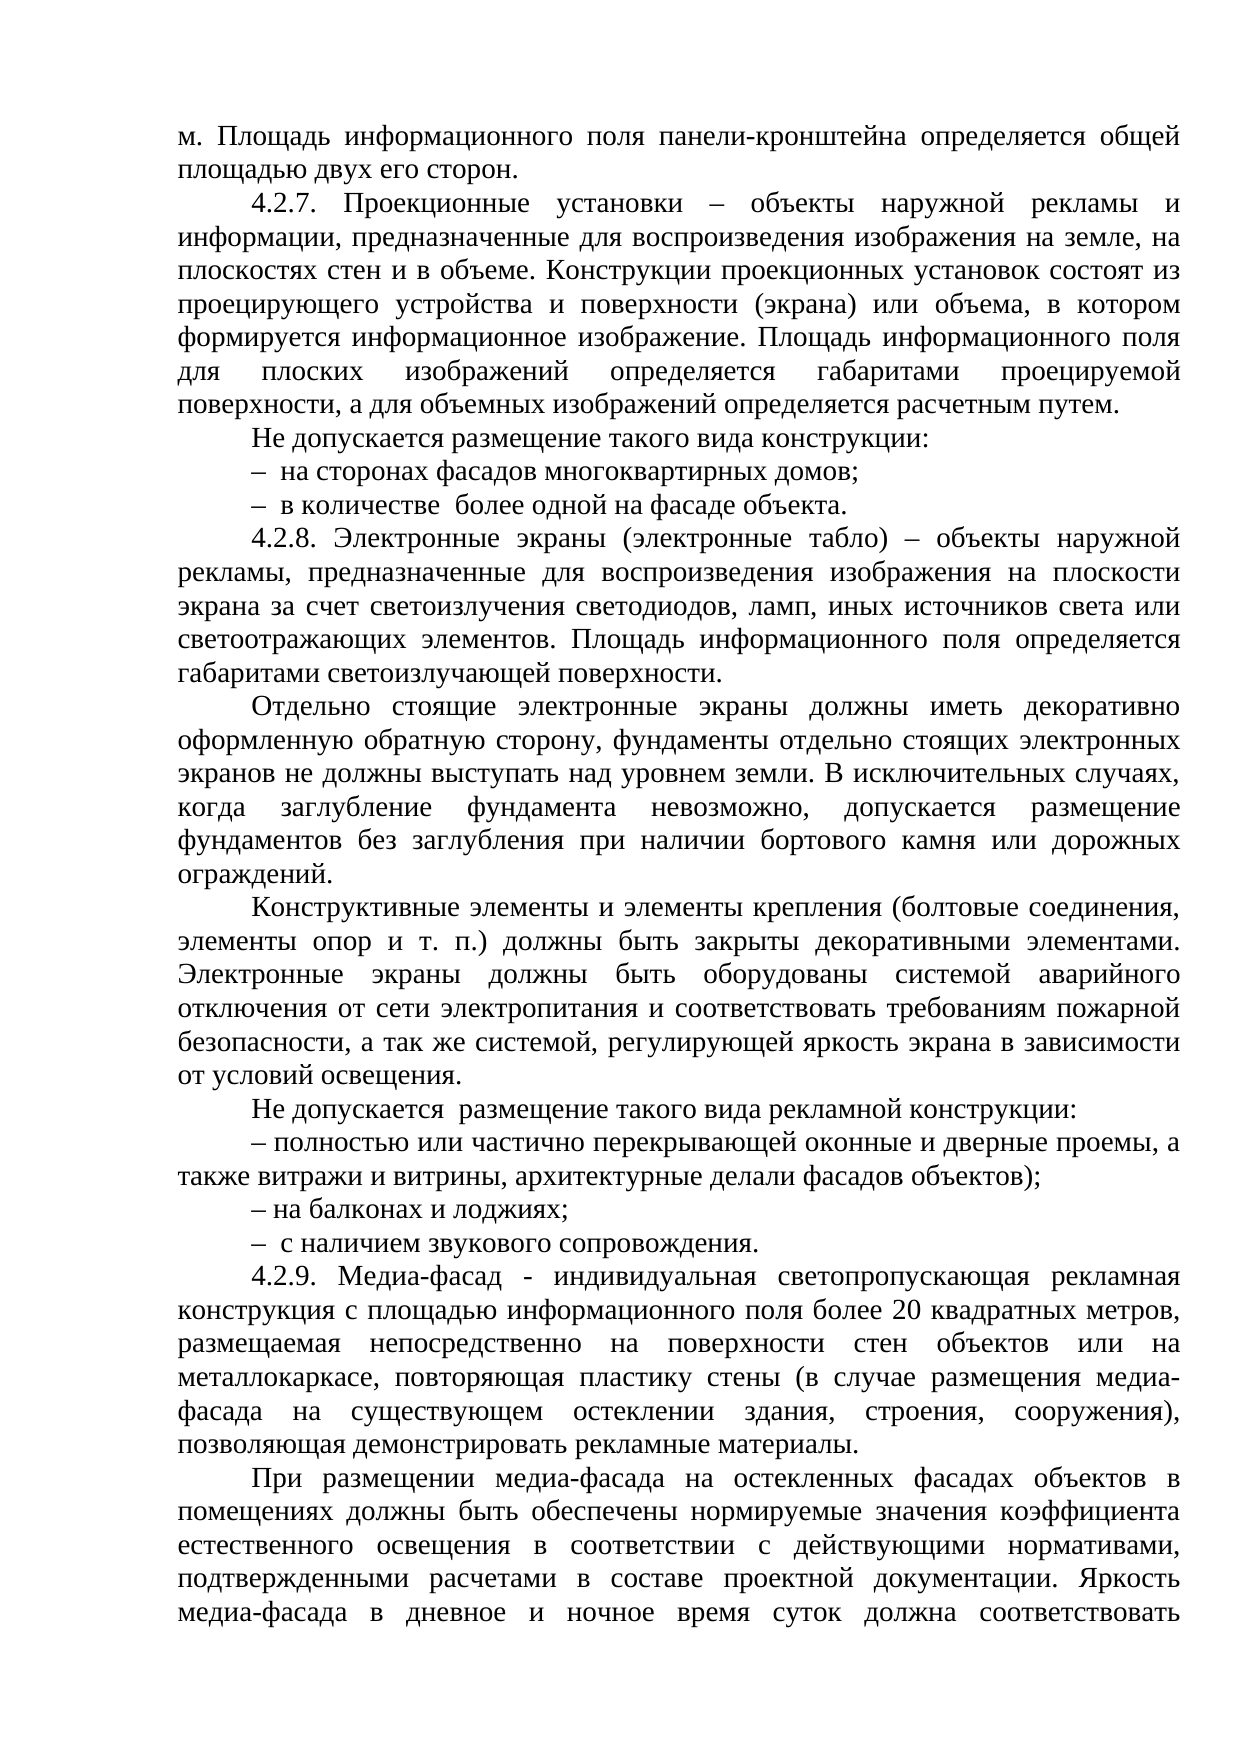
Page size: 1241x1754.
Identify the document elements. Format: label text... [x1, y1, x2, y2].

text 4.2.8. Электронные экраны (электронные табло) – объекты наружной рекламы, предназначенные для воспроизведения изображения на плоскости экрана за счет светоизлучения светодиодов, ламп, иных источников света или светоотражающих элементов. Площадь информационного поля определяется габаритами светоизлучающей поверхности. [177, 521, 1181, 688]
text Отдельно стоящие электронные экраны должны иметь декоративно оформленную обратную сторону, фундаменты отдельно стоящих электронных экранов не должны выступать над уровнем земли. В исключительных случаях, когда заглубление фундамента невозможно, допускается размещение фундаментов без заглубления при наличии бортового камня или дорожных ограждений. [177, 688, 1181, 889]
text – полностью или частично перекрывающей оконные и дверные проемы, а также витражи и витрины, архитектурные делали фасадов объектов); [177, 1124, 1181, 1191]
text Не допускается размещение такого вида рекламной конструкции: [177, 1091, 1181, 1124]
text – на сторонах фасадов многоквартирных домов; [177, 453, 1181, 487]
text – на балконах и лоджиях; [177, 1191, 1181, 1225]
text 4.2.9. Медиа-фасад - индивидуальная светопропускающая рекламная конструкция с площадью информационного поля более 20 квадратных метров, размещаемая непосредственно на поверхности стен объектов или на металлокаркасе, повторяющая пластику стены (в случае размещения медиа-фасада на существующем остеклении здания, строения, сооружения), позволяющая демонстрировать рекламные материалы. [177, 1258, 1181, 1460]
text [177, 1460, 1181, 1627]
text – в количестве более одной на фасаде объекта. [177, 487, 1181, 521]
text – с наличием звукового сопровождения. [177, 1225, 1181, 1258]
text 4.2.7. Проекционные установки – объекты наружной рекламы и информации, предназначенные для воспроизведения изображения на земле, на плоскостях стен и в объеме. Конструкции проекционных установок состоят из проецирующего устройства и поверхности (экрана) или объема, в котором формируется информационное изображение. Площадь информационного поля для плоских изображений определяется габаритами проецируемой поверхности, а для объемных изображений определяется расчетным путем. [177, 185, 1181, 420]
text Не допускается размещение такого вида конструкции: [177, 420, 1181, 453]
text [177, 118, 1181, 185]
text Конструктивные элементы и элементы крепления (болтовые соединения, элементы опор и т. п.) должны быть закрыты декоративными элементами. Электронные экраны должны быть оборудованы системой аварийного отключения от сети электропитания и соответствовать требованиям пожарной безопасности, а так же системой, регулирующей яркость экрана в зависимости от условий освещения. [177, 889, 1181, 1091]
